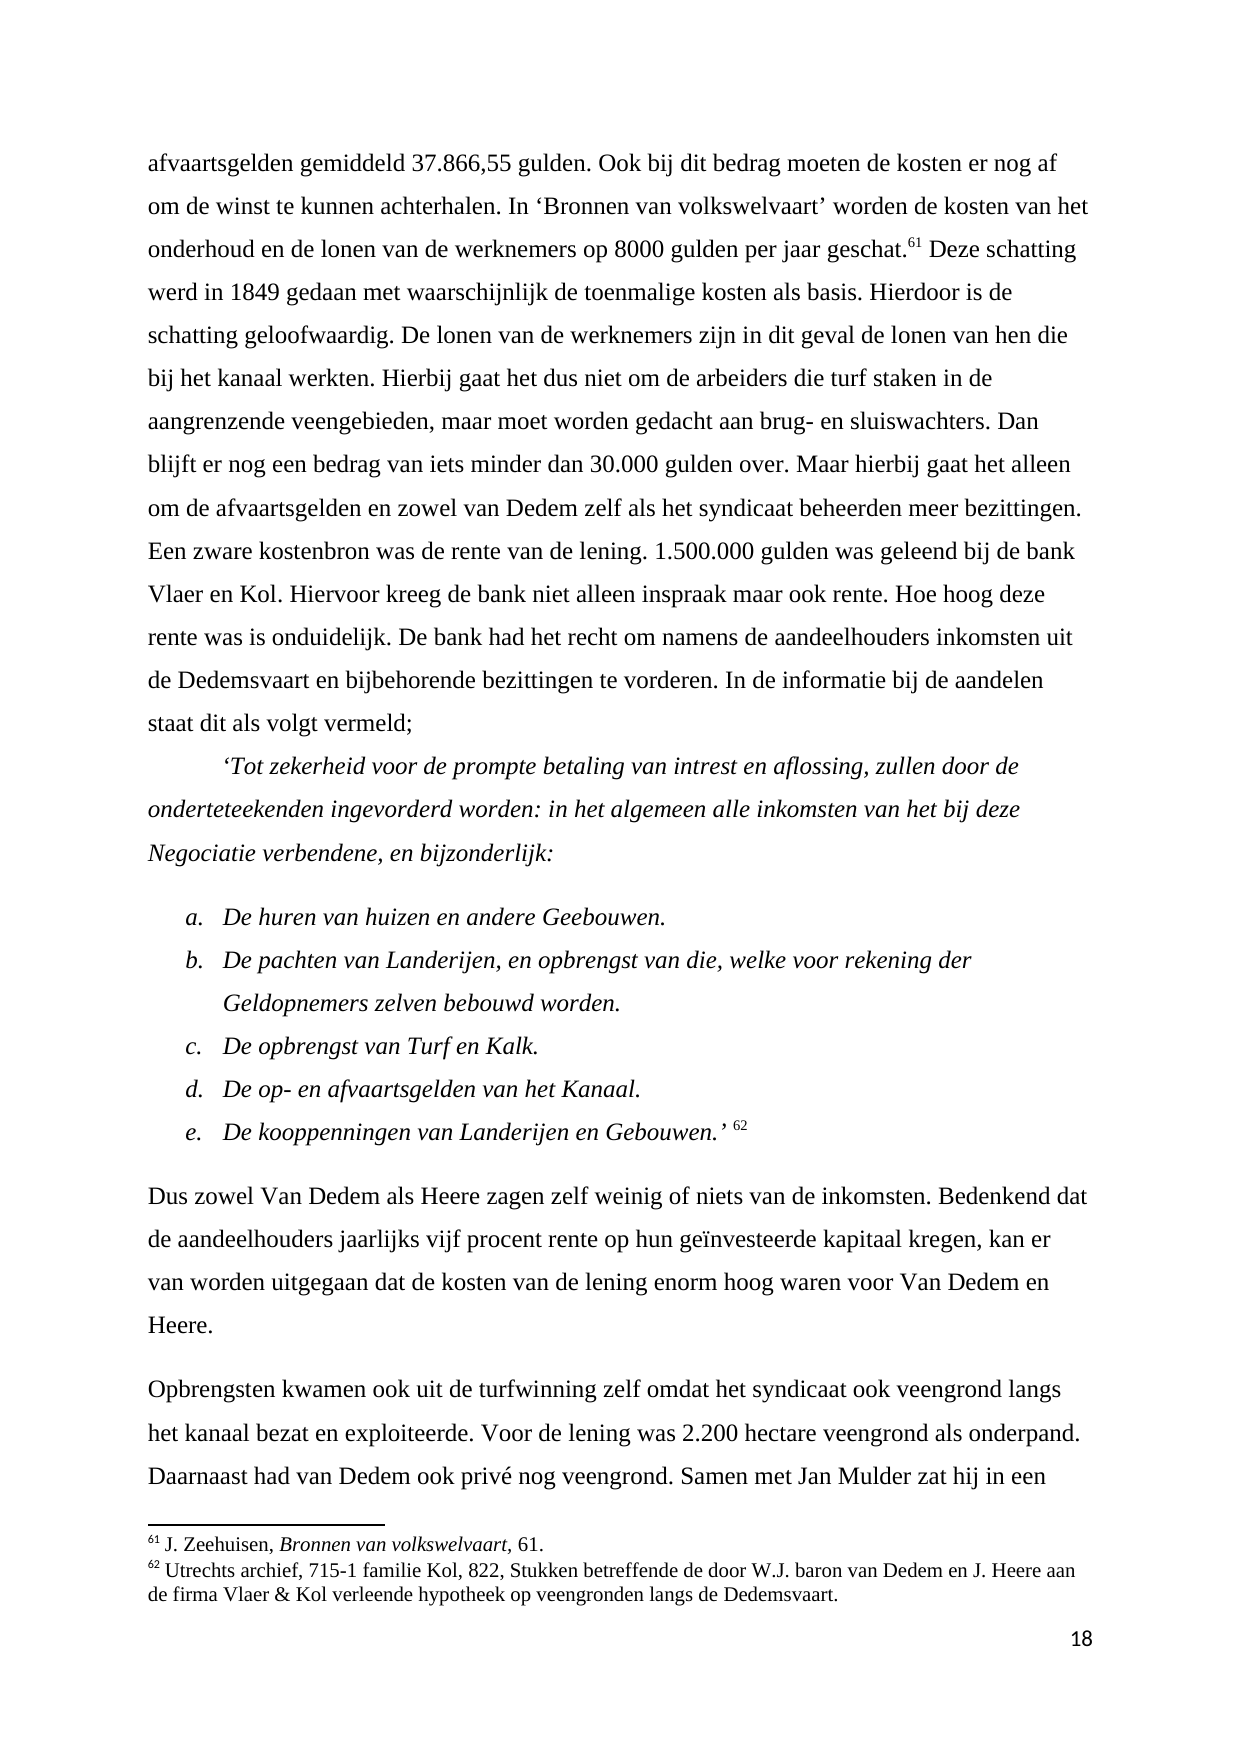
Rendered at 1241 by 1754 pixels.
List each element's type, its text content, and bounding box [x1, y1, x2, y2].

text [148, 148, 1093, 866]
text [148, 1374, 1093, 1489]
list De pachten van Landerijen, en opbrengst van die, welke voor rekening der Geldopnemers zelven bebouwd worden. [185, 945, 1093, 1017]
list De huren van huizen en andere Geebouwen. [185, 902, 1093, 930]
list De kooppenningen van Landerijen en Gebouwen.’ [185, 1117, 1093, 1146]
text Dus zowel Van Dedem als Heere zagen zelf weinig of niets van de inkomsten. Bedenkend dat de aandeelhouders jaarlijks vijf procent rente op hun geïnvesteerde kapitaal kregen, kan er van worden uitgegaan dat de kosten van de lening enorm hoog waren voor Van Dedem en Heere. [148, 1181, 1093, 1339]
list De op- en afvaartsgelden van het Kanaal. [185, 1074, 1093, 1103]
list De opbrengst van Turf en Kalk. [185, 1031, 1093, 1060]
